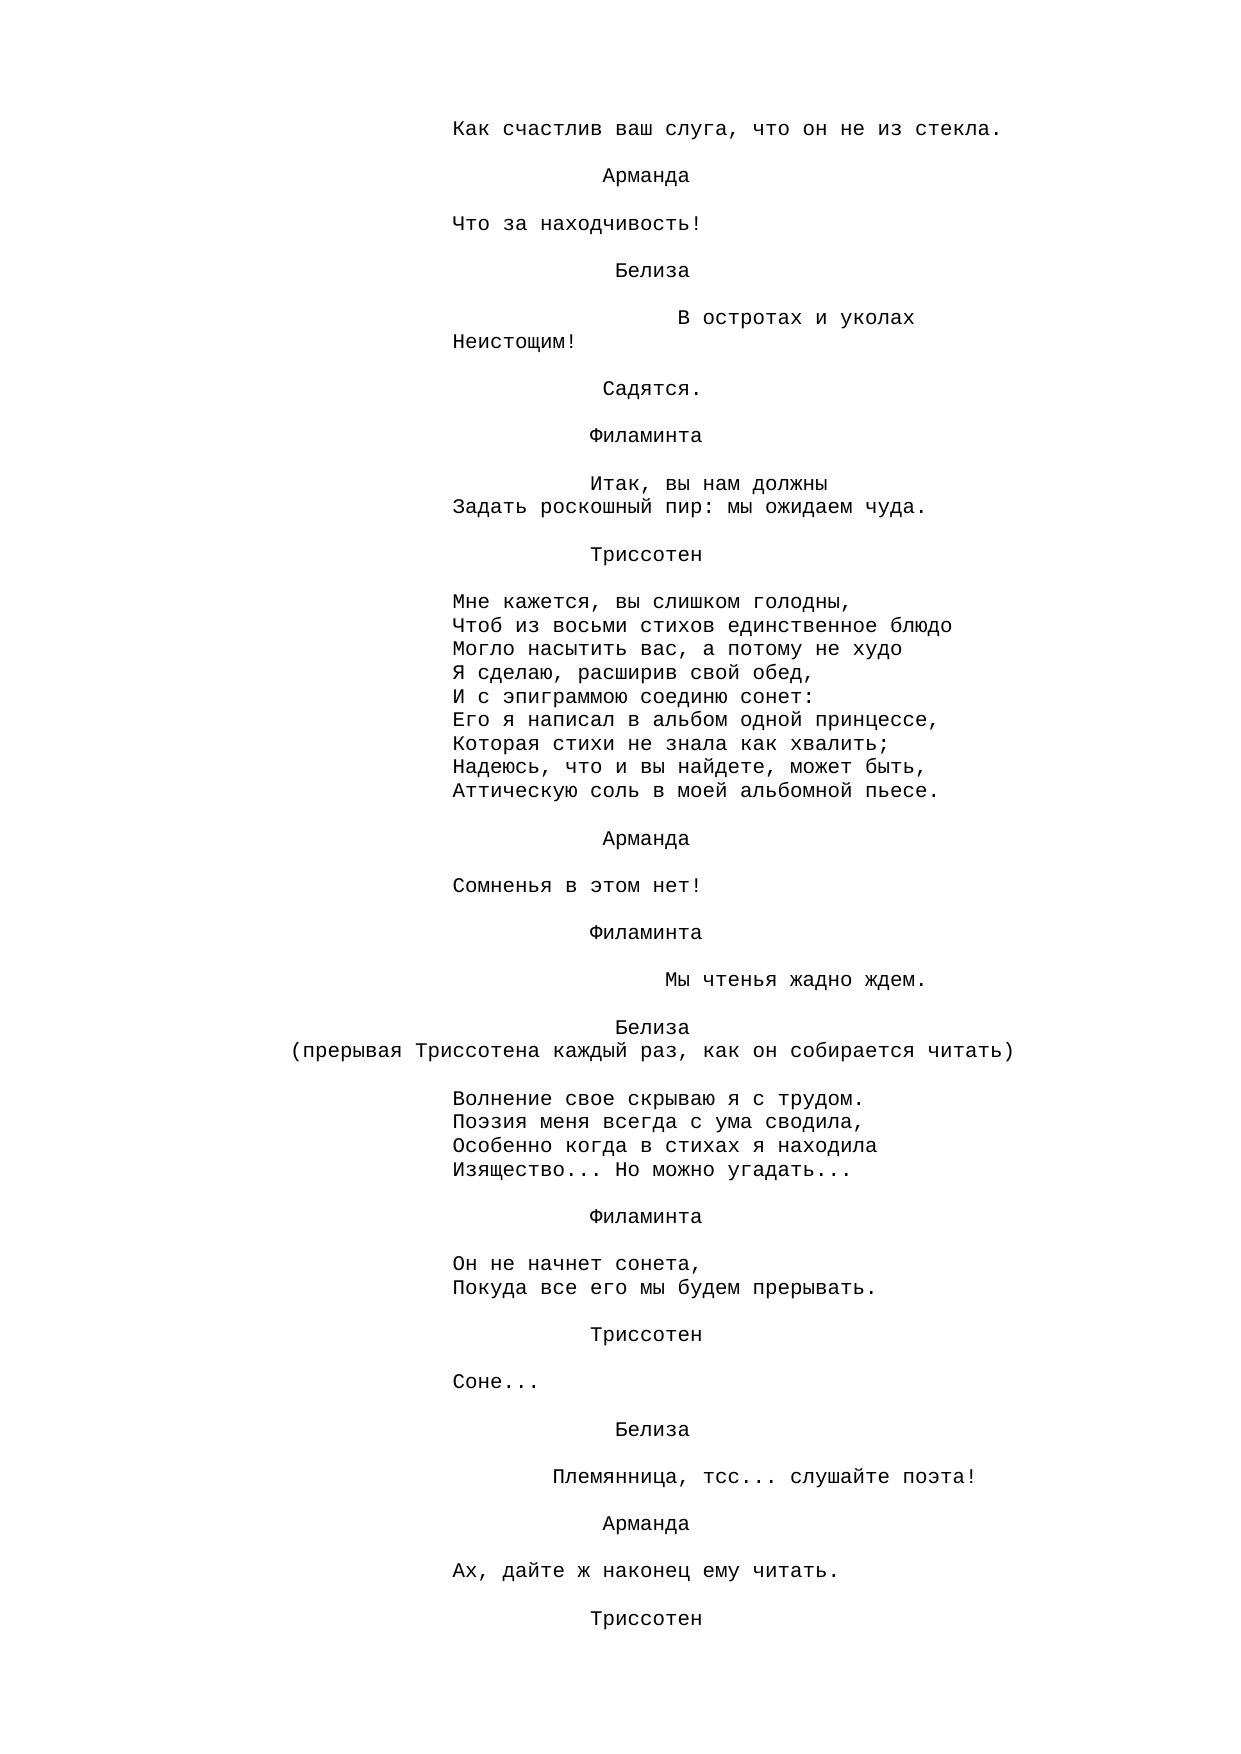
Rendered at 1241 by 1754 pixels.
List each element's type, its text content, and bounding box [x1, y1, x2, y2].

text Ах, дайте ж наконец ему читать. [177, 1561, 1152, 1584]
text Белиза [177, 260, 1152, 284]
text Сомненья в этом нет! [177, 875, 1152, 898]
text Покуда все его мы будем прерывать. [177, 1277, 1152, 1300]
text Арманда [177, 827, 1152, 851]
text Поэзия меня всегда с ума сводила, [177, 1111, 1152, 1135]
text Его я написал в альбом одной принцессе, [177, 709, 1152, 733]
text Белиза [177, 1017, 1152, 1040]
text Могло насытить вас, а потому не худо [177, 638, 1152, 662]
text Особенно когда в стихах я находила [177, 1135, 1152, 1158]
text Мы чтенья жадно ждем. [177, 969, 1152, 993]
text Он не начнет сонета, [177, 1253, 1152, 1277]
text Изящество... Но можно угадать... [177, 1158, 1152, 1182]
text Филаминта [177, 426, 1152, 449]
text Надеюсь, что и вы найдете, может быть, [177, 757, 1152, 780]
text Триссотен [177, 544, 1152, 567]
text Арманда [177, 165, 1152, 189]
text Белиза [177, 1419, 1152, 1442]
text Итак, вы нам должны [177, 473, 1152, 496]
text Что за находчивость! [177, 213, 1152, 236]
text Неистощим! [177, 331, 1152, 354]
text Которая стихи не знала как хвалить; [177, 733, 1152, 757]
text И с эпиграммою соединю сонет: [177, 686, 1152, 709]
text Племянница, тсс... слушайте поэта! [177, 1466, 1152, 1489]
text Филаминта [177, 922, 1152, 946]
text Триссотен [177, 1608, 1152, 1631]
text Я сделаю, расширив свой обед, [177, 662, 1152, 686]
text Садятся. [177, 378, 1152, 402]
text Мне кажется, вы слишком голодны, [177, 591, 1152, 615]
text Задать роскошный пир: мы ожидаем чуда. [177, 496, 1152, 520]
text В остротах и уколах [177, 307, 1152, 331]
text Волнение свое скрываю я с трудом. [177, 1088, 1152, 1111]
text Арманда [177, 1513, 1152, 1537]
text Триссотен [177, 1324, 1152, 1348]
text Соне... [177, 1371, 1152, 1395]
text Чтоб из восьми стихов единственное блюдо [177, 615, 1152, 638]
text Филаминта [177, 1206, 1152, 1229]
text Как счастлив ваш слуга, что он не из стекла. [177, 118, 1152, 142]
text Аттическую соль в моей альбомной пьесе. [177, 780, 1152, 804]
text (прерывая Триссотена каждый раз, как он собирается читать) [177, 1040, 1152, 1064]
